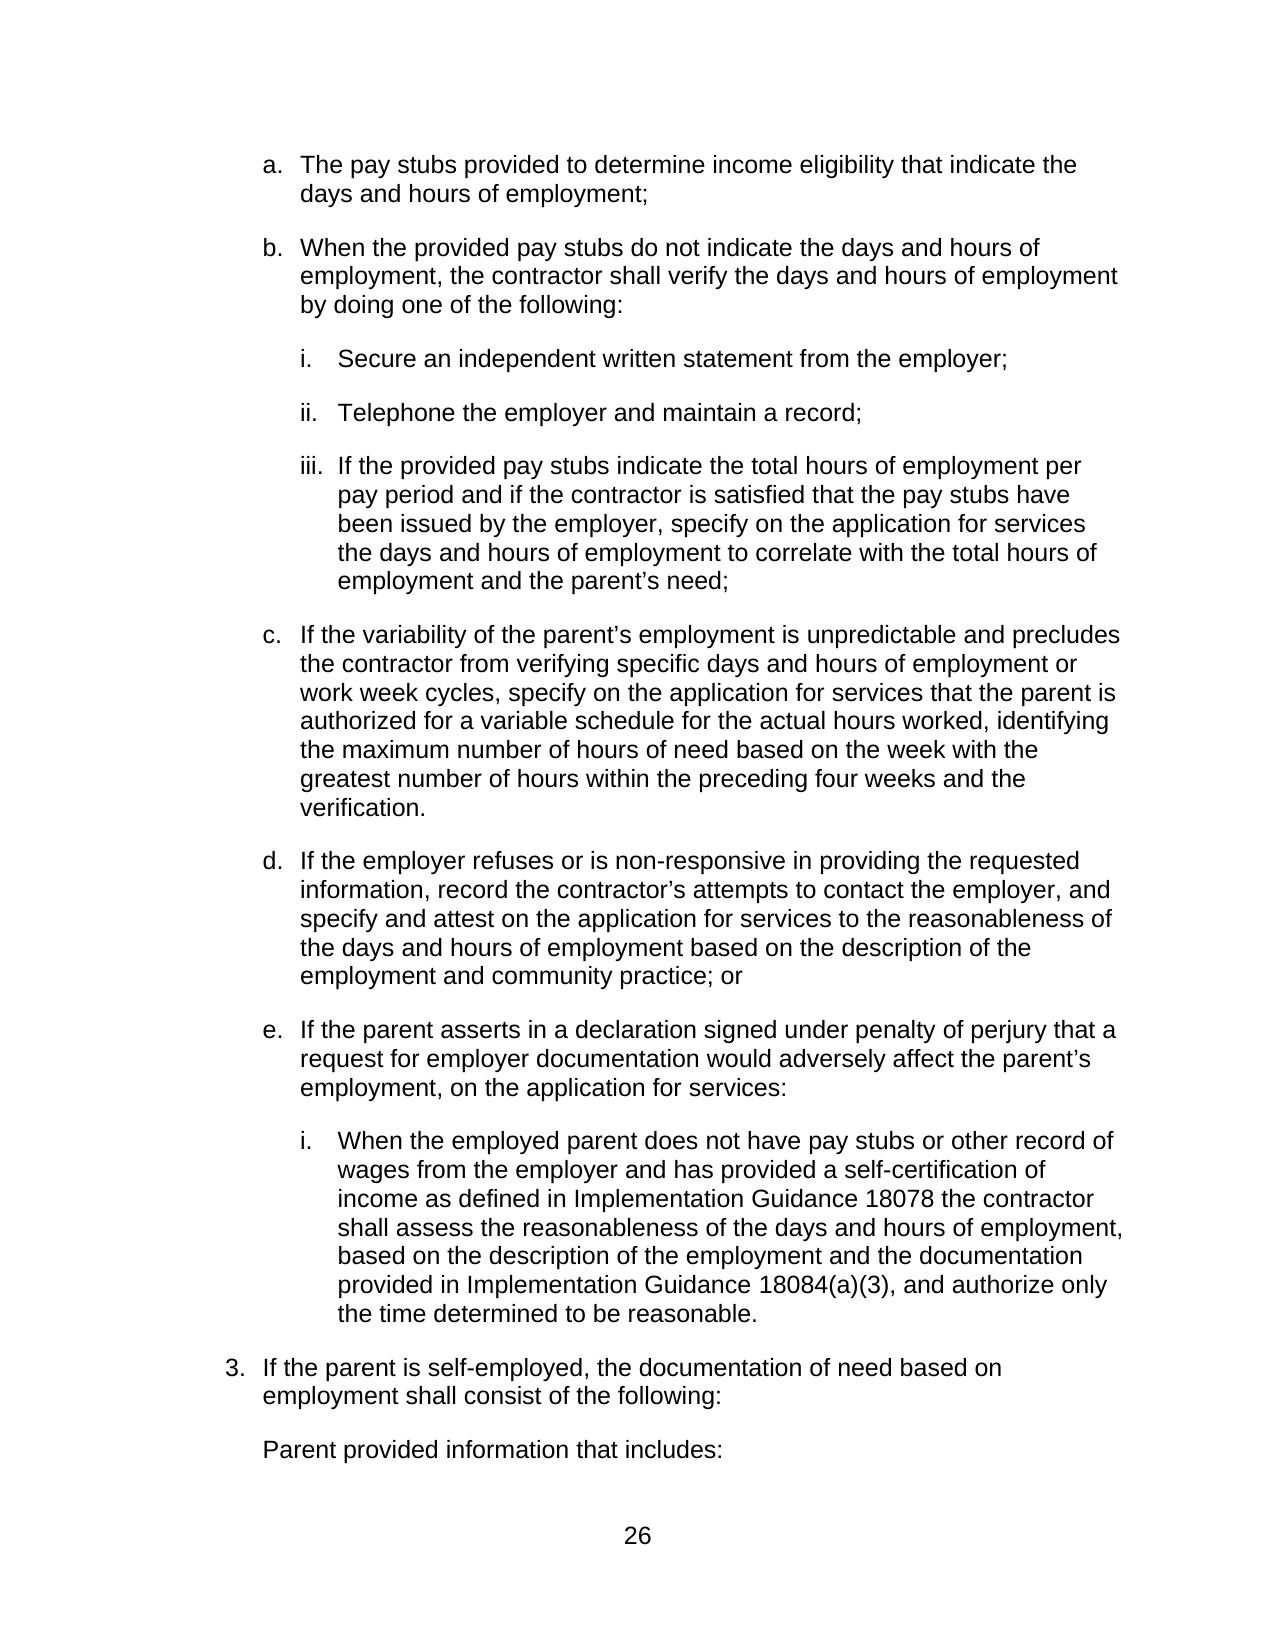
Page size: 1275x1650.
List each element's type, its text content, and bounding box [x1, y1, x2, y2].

list If the parent is self-employed, the documentation of need based on employment shall consist of the following: [225, 1352, 1125, 1410]
list Telephone the employer and maintain a record; [300, 397, 1125, 426]
list When the employed parent does not have pay stubs or other record of wages from the employer and has provided a self-certification of income as defined in Implementation Guidance 18078 the contractor shall assess the reasonableness of the days and hours of employment, based on the description of the employment and the documentation provided in Implementation Guidance 18084(a)(3), and authorize only the time determined to be reasonable. [300, 1126, 1125, 1327]
list If the parent asserts in a declaration signed under penalty of perjury that a request for employer documentation would adversely affect the parent’s employment, on the application for services: [262, 1015, 1125, 1101]
list If the employer refuses or is non-responsive in providing the requested information, record the contractor’s attempts to contact the employer, and specify and attest on the application for services to the reasonableness of the days and hours of employment based on the description of the employment and community practice; or [262, 846, 1125, 990]
list The pay stubs provided to determine income eligibility that indicate the days and hours of employment; [262, 150, 1125, 207]
list Secure an independent written statement from the employer; [300, 344, 1125, 372]
list If the provided pay stubs indicate the total hours of employment per pay period and if the contractor is satisfied that the pay stubs have been issued by the employer, specify on the application for services the days and hours of employment to correlate with the total hours of employment and the parent’s need; [300, 451, 1125, 595]
text Parent provided information that includes: [187, 1435, 1125, 1464]
list When the provided pay stubs do not indicate the days and hours of employment, the contractor shall verify the days and hours of employment by doing one of the following: [262, 232, 1125, 319]
list If the variability of the parent’s employment is unpredictable and precludes the contractor from verifying specific days and hours of employment or work week cycles, specify on the application for services that the parent is authorized for a variable schedule for the actual hours worked, identifying the maximum number of hours of need based on the week with the greatest number of hours within the preceding four weeks and the verification. [262, 620, 1125, 821]
